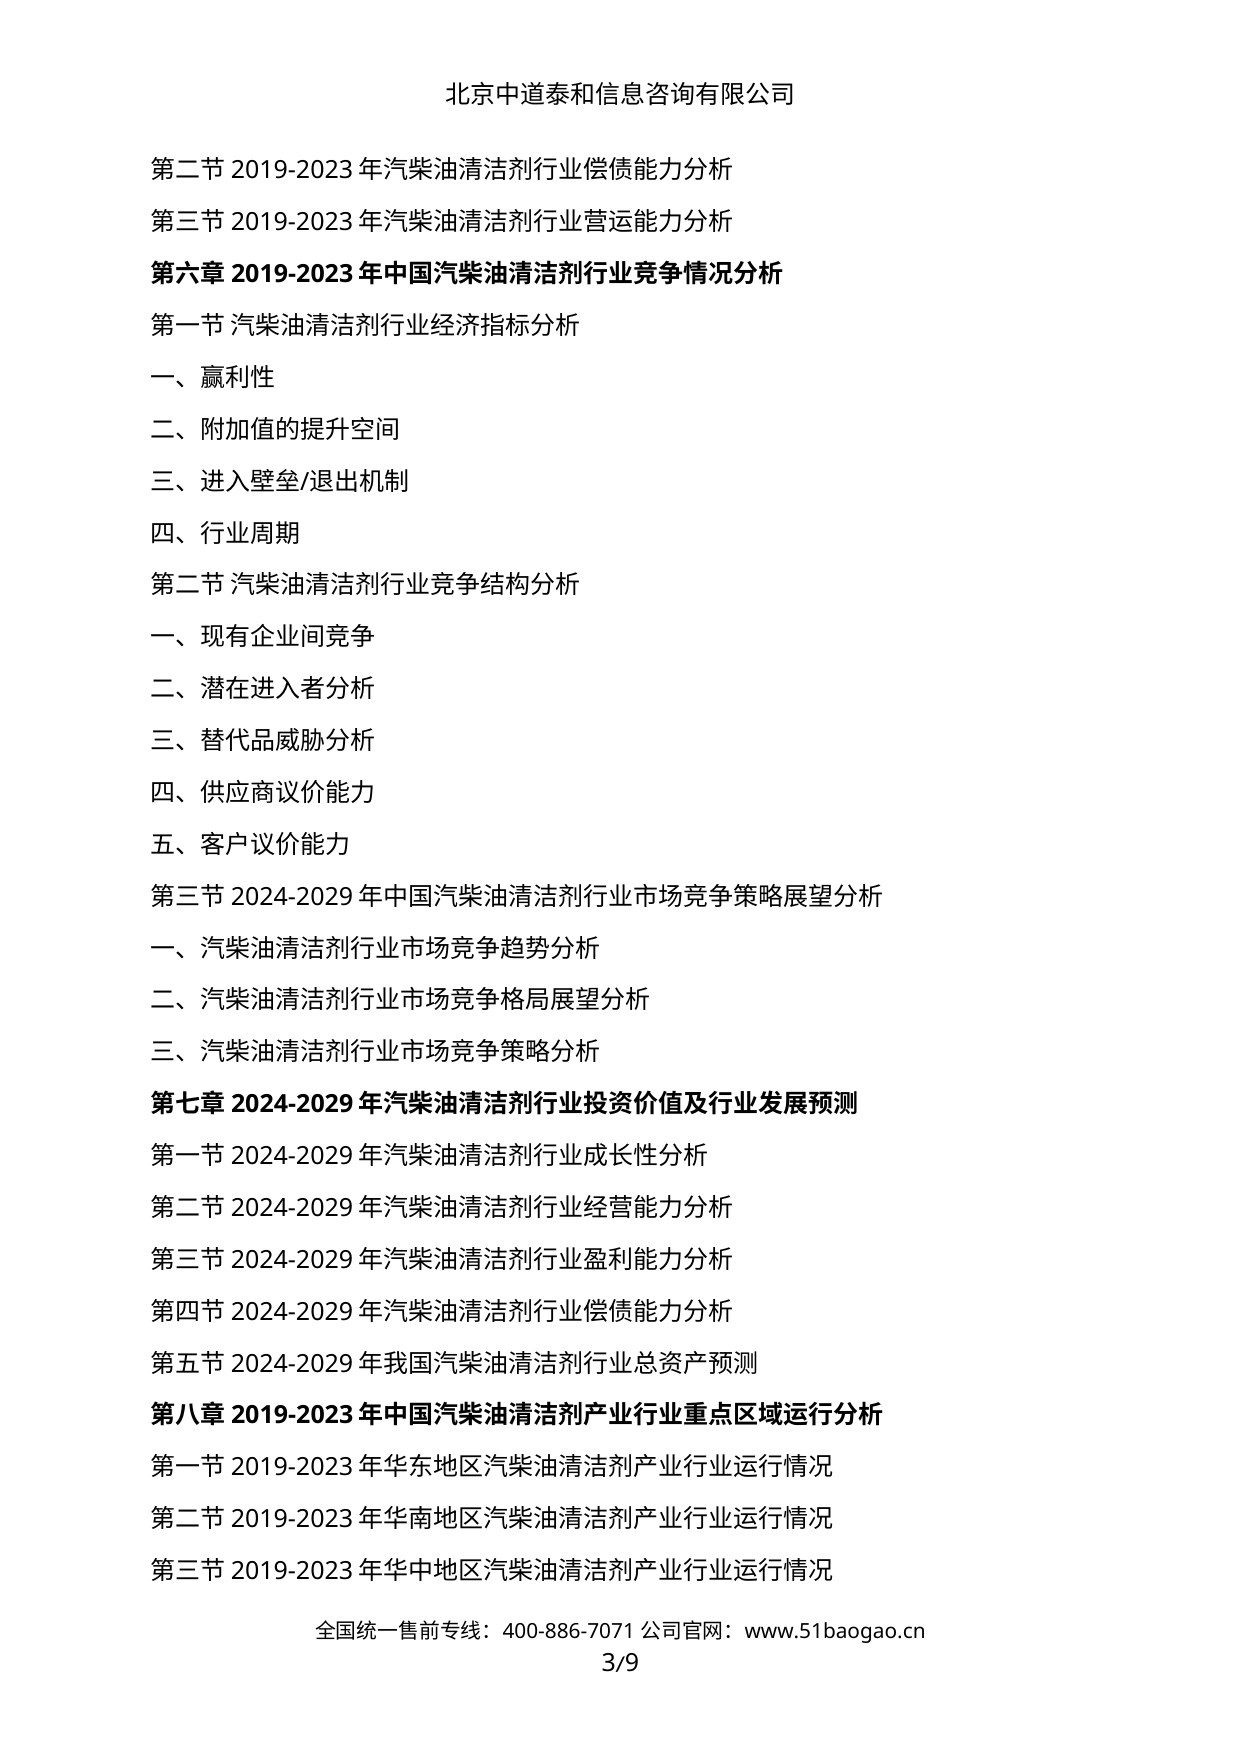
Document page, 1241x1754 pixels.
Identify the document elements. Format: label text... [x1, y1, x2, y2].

text 第三节 2019-2023年华中地区汽柴油清洁剂产业行业运行情况 [150, 1551, 1090, 1587]
text 三、汽柴油清洁剂行业市场竞争策略分析 [150, 1032, 1090, 1068]
text 第四节 2024-2029年汽柴油清洁剂行业偿债能力分析 [150, 1291, 1090, 1327]
text 第七章 2024-2029年汽柴油清洁剂行业投资价值及行业发展预测 [150, 1084, 1090, 1120]
text 三、替代品威胁分析 [150, 721, 1090, 757]
text 第五节 2024-2029年我国汽柴油清洁剂行业总资产预测 [150, 1343, 1090, 1379]
text 第二节 汽柴油清洁剂行业竞争结构分析 [150, 565, 1090, 601]
text 第八章 2019-2023年中国汽柴油清洁剂产业行业重点区域运行分析 [150, 1395, 1090, 1431]
text 第一节 2024-2029年汽柴油清洁剂行业成长性分析 [150, 1136, 1090, 1172]
text 第二节 2024-2029年汽柴油清洁剂行业经营能力分析 [150, 1187, 1090, 1224]
text 一、赢利性 [150, 357, 1090, 394]
text 四、行业周期 [150, 513, 1090, 549]
text 二、附加值的提升空间 [150, 409, 1090, 446]
text 一、汽柴油清洁剂行业市场竞争趋势分析 [150, 928, 1090, 964]
text 第二节 2019-2023年华南地区汽柴油清洁剂产业行业运行情况 [150, 1499, 1090, 1535]
text 第一节 汽柴油清洁剂行业经济指标分析 [150, 306, 1090, 342]
text 二、汽柴油清洁剂行业市场竞争格局展望分析 [150, 980, 1090, 1016]
text 四、供应商议价能力 [150, 772, 1090, 809]
text 第六章 2019-2023年中国汽柴油清洁剂行业竞争情况分析 [150, 254, 1090, 290]
text 五、客户议价能力 [150, 824, 1090, 861]
text 一、现有企业间竞争 [150, 617, 1090, 653]
text 第三节 2024-2029年中国汽柴油清洁剂行业市场竞争策略展望分析 [150, 876, 1090, 912]
text 三、进入壁垒/退出机制 [150, 461, 1090, 497]
text 第一节 2019-2023年华东地区汽柴油清洁剂产业行业运行情况 [150, 1447, 1090, 1483]
text 第二节 2019-2023年汽柴油清洁剂行业偿债能力分析 [150, 150, 1090, 186]
text 第三节 2019-2023年汽柴油清洁剂行业营运能力分析 [150, 202, 1090, 238]
text 第三节 2024-2029年汽柴油清洁剂行业盈利能力分析 [150, 1239, 1090, 1276]
text 二、潜在进入者分析 [150, 669, 1090, 705]
